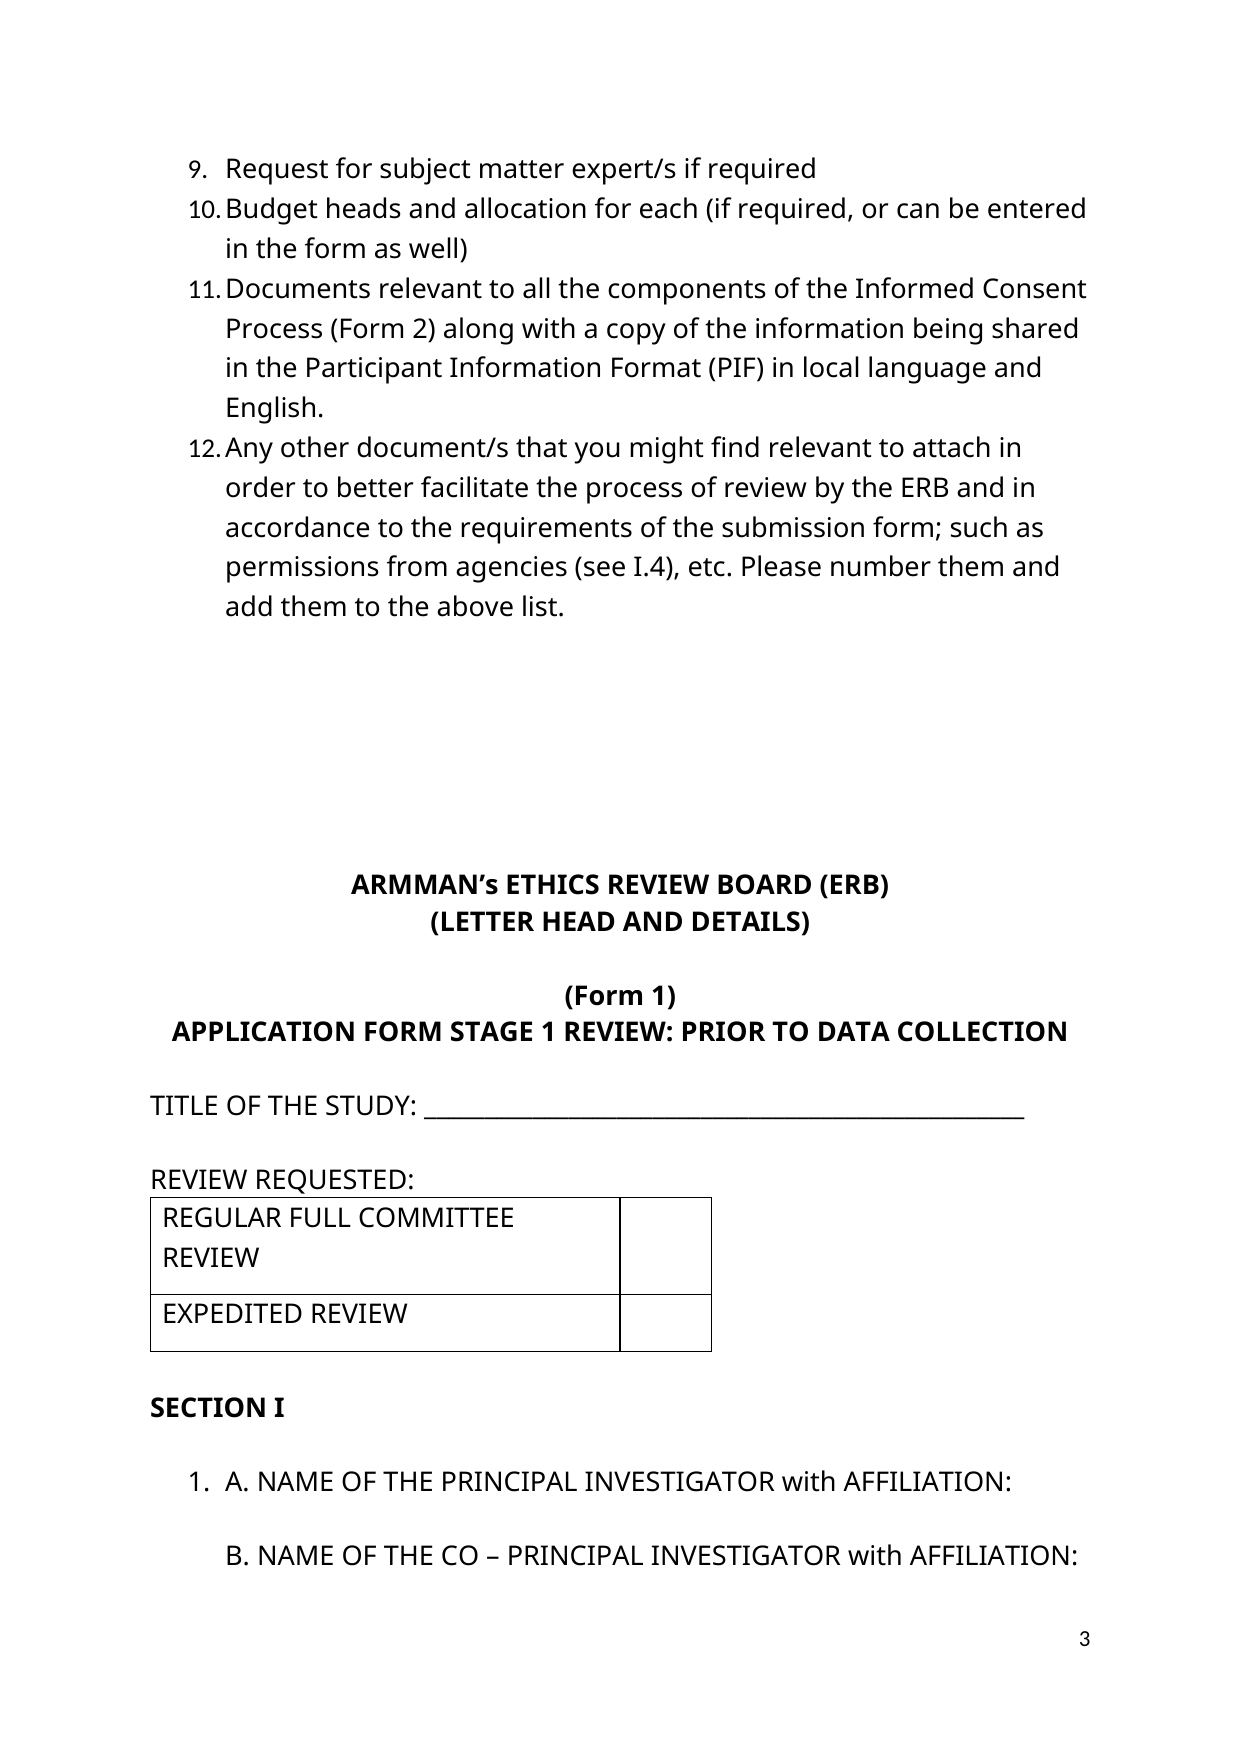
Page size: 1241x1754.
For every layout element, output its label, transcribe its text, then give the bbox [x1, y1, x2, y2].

list Documents relevant to all the components of the Informed Consent Process (Form 2) along with a copy of the information being shared in the Participant Information Format (PIF) in local language and English. [187, 269, 1090, 426]
table_cell EXPEDITED REVIEW [151, 1295, 619, 1351]
text (LETTER HEAD AND DETAILS) [150, 902, 1090, 939]
list A. NAME OF THE PRINCIPAL INVESTIGATOR with AFFILIATION: [187, 1462, 1090, 1499]
table_header REGULAR FULL COMMITTEE REVIEW [151, 1198, 619, 1294]
text ARMMAN’s ETHICS REVIEW BOARD (ERB) [150, 865, 1090, 902]
text SECTION I [150, 1389, 1090, 1426]
list Any other document/s that you might find relevant to attach in order to better facilitate the process of review by the ERB and in accordance to the requirements of the submission form; such as permissions from agencies (see I.4), etc. Please number them and add them to the above list. [187, 428, 1090, 624]
list Budget heads and allocation for each (if required, or can be entered in the form as well) [187, 190, 1090, 266]
list Request for subject matter expert/s if required [187, 150, 1090, 187]
text APPLICATION FORM STAGE 1 REVIEW: PRIOR TO DATA COLLECTION [150, 1013, 1090, 1050]
text (Form 1) [150, 976, 1090, 1013]
table_header [621, 1198, 711, 1294]
table_cell [621, 1295, 711, 1351]
text B. NAME OF THE CO – PRINCIPAL INVESTIGATOR with AFFILIATION: [150, 1536, 1090, 1573]
text TITLE OF THE STUDY: __________________________________________________ [150, 1087, 1090, 1123]
text REVIEW REQUESTED: [150, 1160, 1090, 1197]
